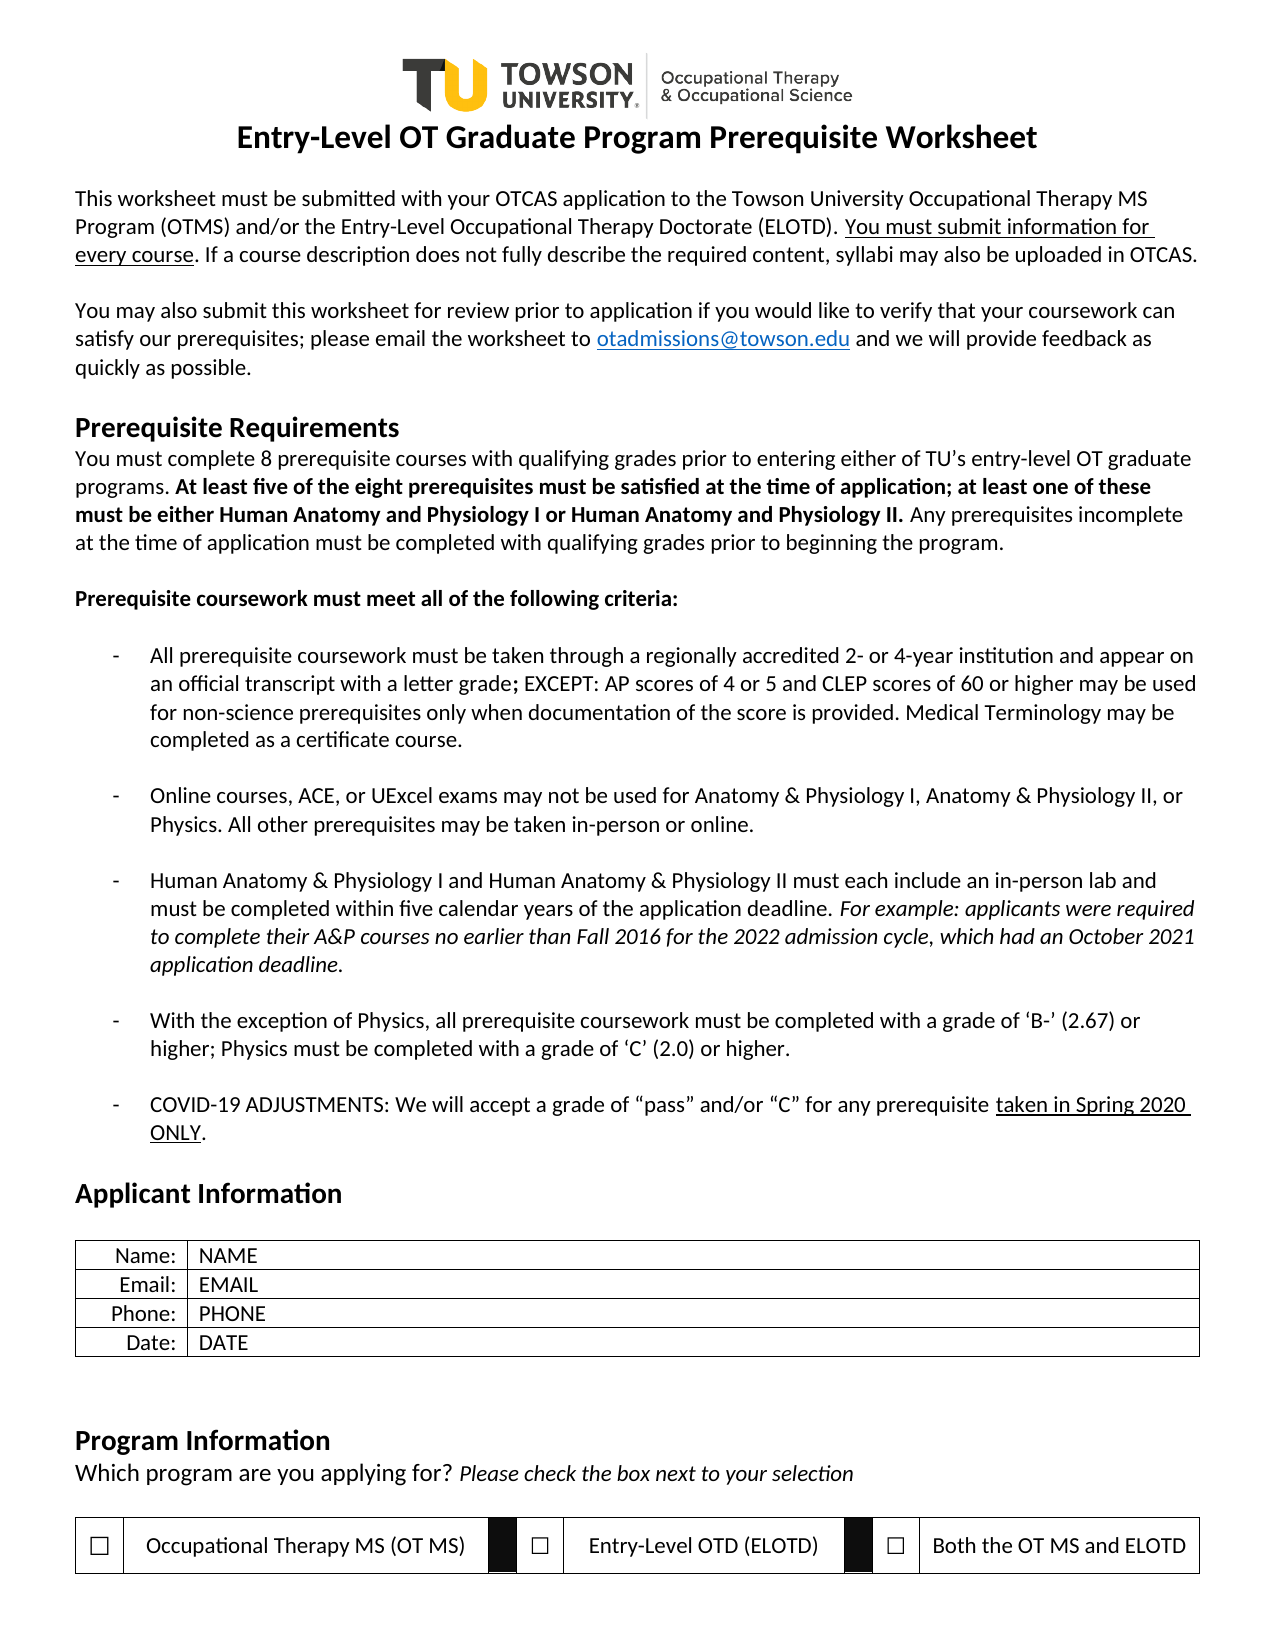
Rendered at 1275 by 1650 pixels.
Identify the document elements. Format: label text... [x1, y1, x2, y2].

table_header [489, 1518, 516, 1572]
list With the exception of Physics, all prerequisite coursework must be completed with a grade of ‘B-’ (2.67) or higher; Physics must be completed with a grade of ‘C’ (2.0) or higher. [112, 1006, 1200, 1090]
list All prerequisite coursework must be taken through a regionally accredited 2- or 4-year institution and appear on an official transcript with a letter grade; EXCEPT: AP scores of 4 or 5 and CLEP scores of 60 or higher may be used for non-science prerequisites only when documentation of the score is provided. Medical Terminology may be completed as a certificate course. [112, 642, 1200, 782]
text You must complete 8 prerequisite courses with qualifying grades prior to entering either of TU’s entry-level OT graduate programs. At least five of the eight prerequisites must be satisfied at the time of application; at least one of these must be either Human Anatomy and Physiology I or Human Anatomy and Physiology II. Any prerequisites incomplete at the time of application must be completed with qualifying grades prior to beginning the program. [75, 444, 1200, 556]
list COVID-19 ADJUSTMENTS: We will accept a grade of “pass” and/or “C” for any prerequisite taken in Spring 2020 ONLY. [112, 1090, 1200, 1146]
text You may also submit this worksheet for review prior to application if you would like to verify that your coursework can satisfy our prerequisites; please email the worksheet to otadmissions@towson.edu and we will provide feedback as quickly as possible. [75, 297, 1200, 381]
text Prerequisite coursework must meet all of the following criteria: [75, 584, 1200, 612]
text Prerequisite Requirements [75, 409, 1200, 444]
table_header Name: [76, 1241, 187, 1269]
text Entry-Level OT Graduate Program Prerequisite Worksheet [75, 116, 1200, 156]
text Program Information Which program are you applying for? Please check the box next to your selection [75, 1422, 1200, 1488]
table_cell Email: [76, 1270, 187, 1298]
table_header [845, 1518, 872, 1572]
table_header Both the OT MS and ELOTD [920, 1518, 1199, 1572]
list Online courses, ACE, or UExcel exams may not be used for Anatomy & Physiology I, Anatomy & Physiology II, or Physics. All other prerequisites may be taken in-person or online. [112, 782, 1200, 866]
table_header Occupational Therapy MS (OT MS) [124, 1518, 488, 1572]
table_header Entry-Level OTD (ELOTD) [564, 1518, 844, 1572]
table_cell Phone: [76, 1299, 187, 1327]
text This worksheet must be submitted with your OTCAS application to the Towson University Occupational Therapy MS Program (OTMS) and/or the Entry-Level Occupational Therapy Doctorate (ELOTD). You must submit information for every course. If a course description does not fully describe the required content, syllabi may also be uploaded in OTCAS. [75, 184, 1200, 268]
table_cell Date: [76, 1328, 187, 1356]
picture [370, 26, 905, 145]
list Human Anatomy & Physiology I and Human Anatomy & Physiology II must each include an in-person lab and must be completed within five calendar years of the application deadline. For example: applicants were required to complete their A&P courses no earlier than Fall 2016 for the 2022 admission cycle, which had an October 2021 application deadline. [112, 866, 1200, 1006]
text Applicant Information [75, 1175, 1200, 1211]
